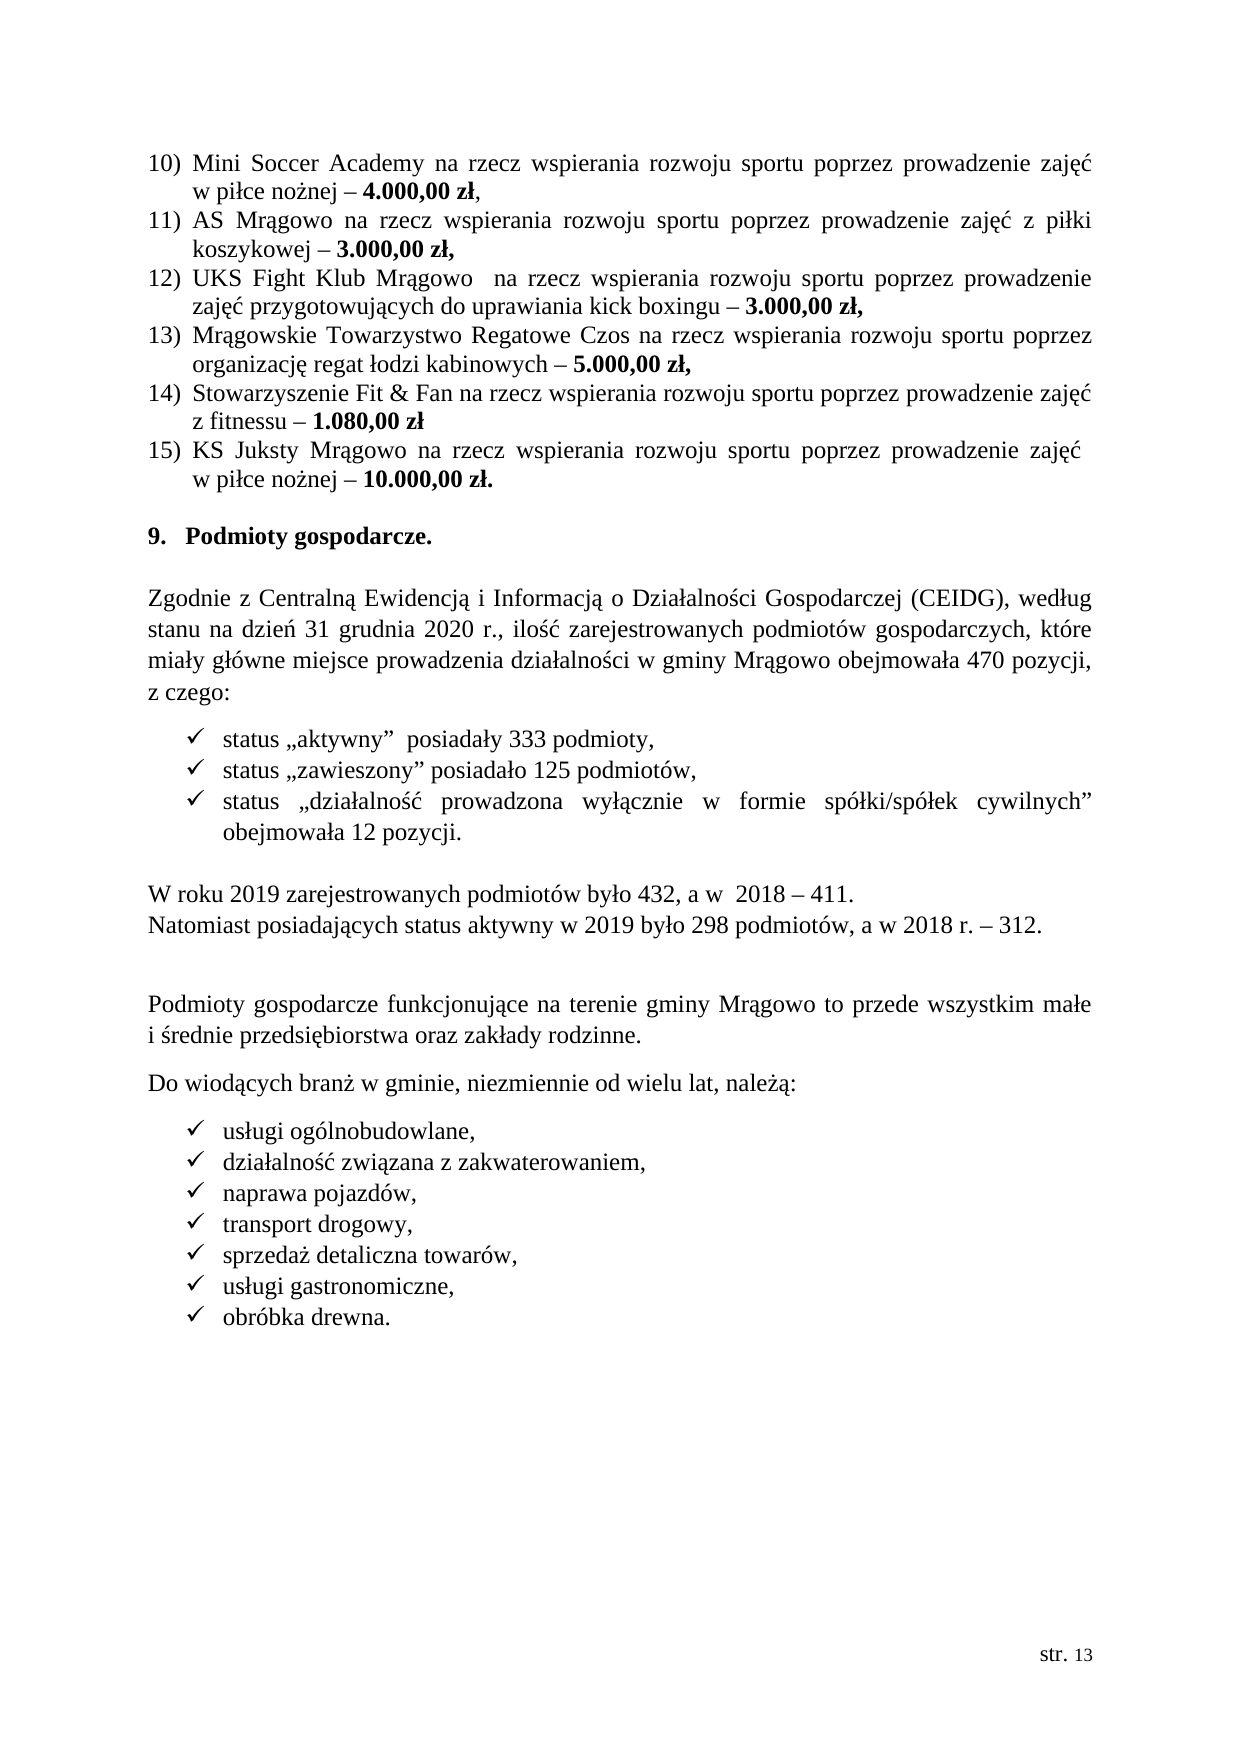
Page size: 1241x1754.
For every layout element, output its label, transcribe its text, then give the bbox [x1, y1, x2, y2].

list Stowarzyszenie Fit & Fan na rzecz wspierania rozwoju sportu poprzez prowadzenie zajęć z fitnessu – 1.080,00 zł [148, 378, 1093, 435]
list Podmioty gospodarcze. [148, 521, 1093, 550]
list naprawa pojazdów, [185, 1178, 1093, 1207]
list status „zawieszony” posiadało 125 podmiotów, [185, 755, 1093, 784]
list AS Mrągowo na rzecz wspierania rozwoju sportu poprzez prowadzenie zajęć z piłki koszykowej – 3.000,00 zł, [148, 205, 1093, 263]
list obróbka drewna. [185, 1302, 1093, 1331]
list działalność związana z zakwaterowaniem, [185, 1147, 1093, 1176]
list status „działalność prowadzona wyłącznie w formie spółki/spółek cywilnych” obejmowała 12 pozycji. [185, 786, 1093, 846]
list UKS Fight Klub Mrągowo na rzecz wspierania rozwoju sportu poprzez prowadzenie zajęć przygotowujących do uprawiania kick boxingu – 3.000,00 zł, [148, 263, 1093, 320]
list KS Juksty Mrągowo na rzecz wspierania rozwoju sportu poprzez prowadzenie zajęć w piłce nożnej – 10.000,00 zł. [148, 435, 1093, 493]
list usługi ogólnobudowlane, [185, 1116, 1093, 1144]
list transport drogowy, [185, 1209, 1093, 1238]
text Podmioty gospodarcze funkcjonujące na terenie gminy Mrągowo to przede wszystkim małe i średnie przedsiębiorstwa oraz zakłady rodzinne. [148, 989, 1093, 1049]
list usługi gastronomiczne, [185, 1271, 1093, 1300]
list Mini Soccer Academy na rzecz wspierania rozwoju sportu poprzez prowadzenie zajęć w piłce nożnej – 4.000,00 zł, [148, 148, 1093, 205]
list status „aktywny” posiadały 333 podmioty, [185, 724, 1093, 753]
list sprzedaż detaliczna towarów, [185, 1240, 1093, 1269]
text Natomiast posiadających status aktywny w 2019 było 298 podmiotów, a w 2018 r. – 312. [148, 911, 1093, 939]
list Mrągowskie Towarzystwo Regatowe Czos na rzecz wspierania rozwoju sportu poprzez organizację regat łodzi kabinowych – 5.000,00 zł, [148, 320, 1093, 378]
list Zgodnie z Centralną Ewidencją i Informacją o Działalności Gospodarczej (CEIDG), według stanu na dzień 31 grudnia 2020 r., ilość zarejestrowanych podmiotów gospodarczych, które miały główne miejsce prowadzenia działalności w gminy Mrągowo obejmowała 470 pozycji, z czego: [148, 583, 1093, 705]
text Do wiodących branż w gminie, niezmiennie od wielu lat, należą: [148, 1068, 1093, 1097]
text W roku 2019 zarejestrowanych podmiotów było 432, a w 2018 – 411. [148, 879, 1093, 908]
